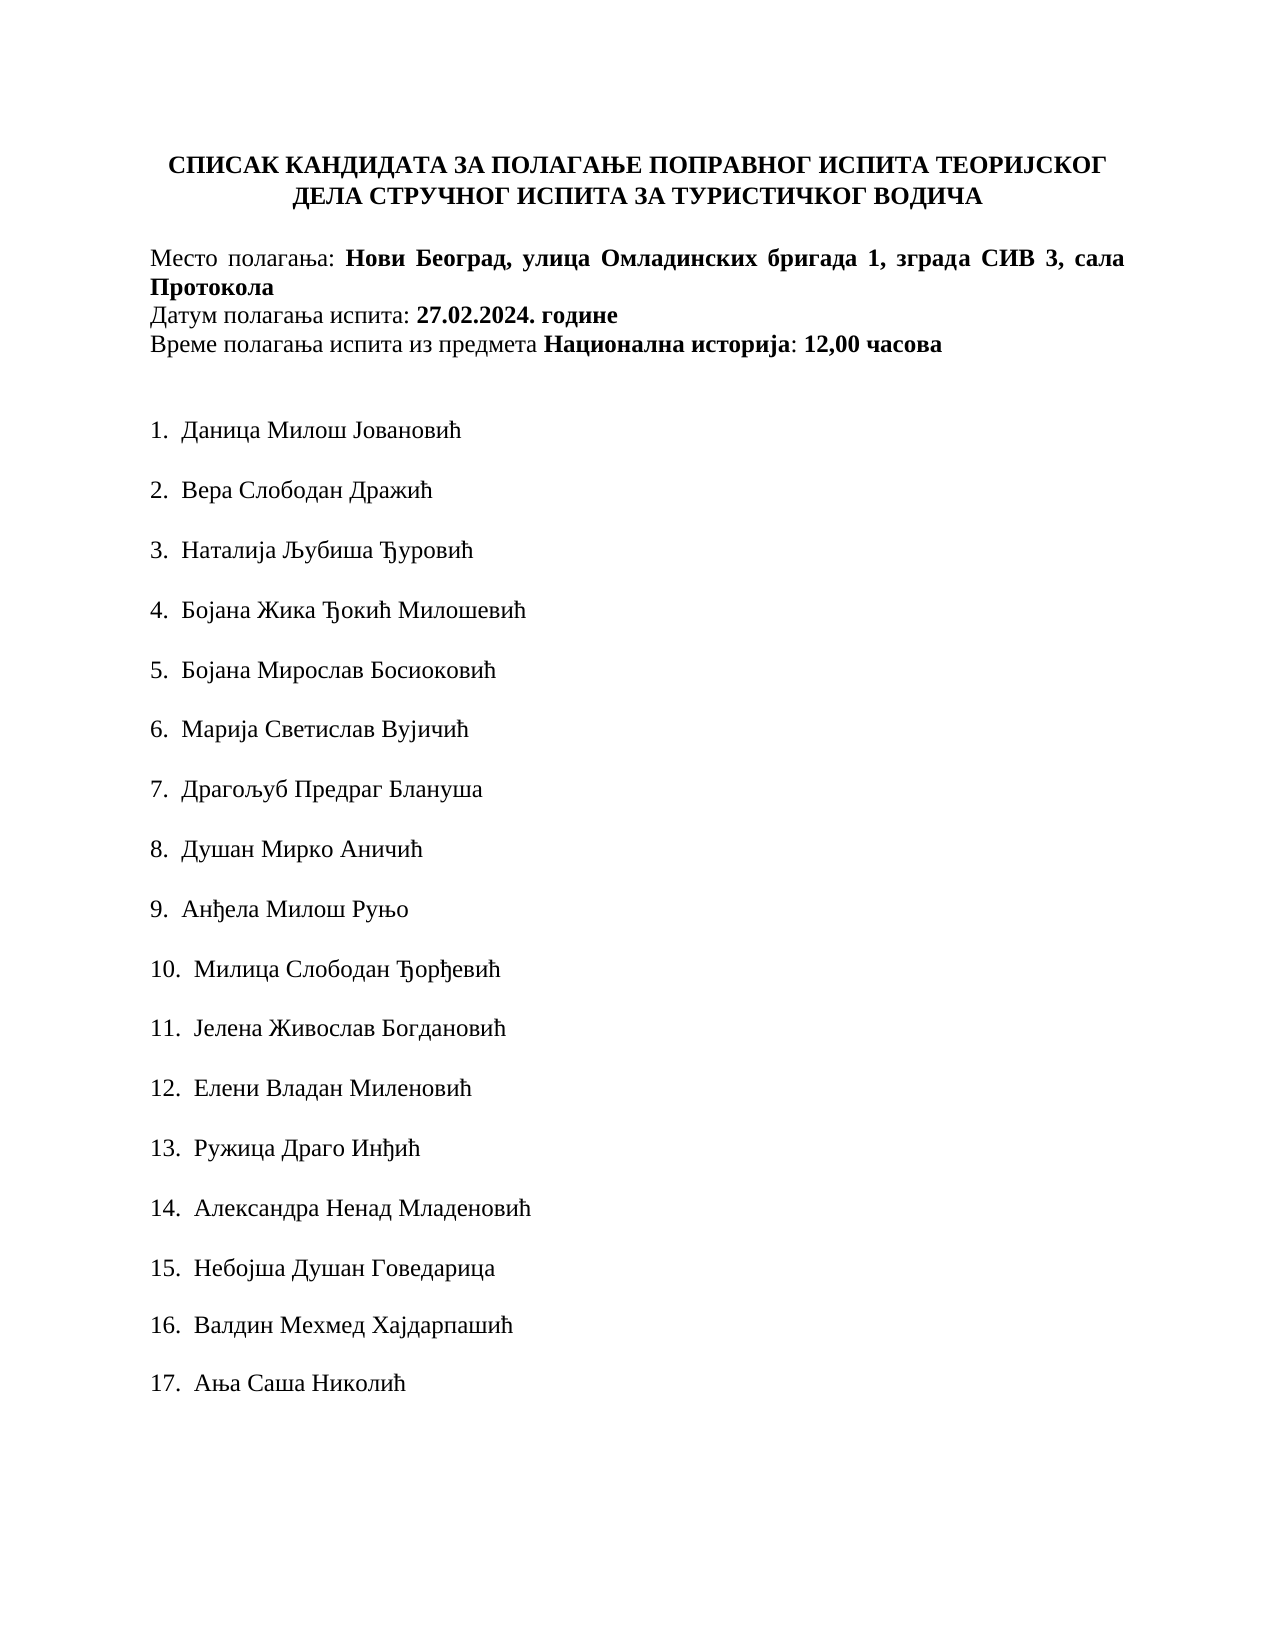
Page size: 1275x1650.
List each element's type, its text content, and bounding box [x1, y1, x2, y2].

text 10. Милица Слободан Ђорђевић [150, 954, 1125, 982]
text Датум полагања испита: 27.02.2024. године [150, 301, 1125, 329]
text 13. Ружица Драго Инђић [150, 1133, 1125, 1162]
text 16. Валдин Мехмед Хајдарпашић [150, 1310, 1125, 1339]
text 5. Бојана Мирослав Босиоковић [150, 655, 1125, 683]
text 15. Небојша Душан Говедарица [150, 1253, 1125, 1281]
text 9. Анђела Милош Руњо [150, 894, 1125, 923]
text 7. Драгољуб Предраг Блануша [150, 774, 1125, 803]
text 3. Наталија Љубиша Ђуровић [150, 535, 1125, 564]
text 12. Елени Владан Миленовић [150, 1073, 1125, 1102]
text Време полагања испита из предмета Национална историја: 12,00 часова [150, 329, 1125, 358]
text СПИСАК КАНДИДАТА ЗА ПОЛАГАЊЕ ПОПРАВНОГ ИСПИТА ТЕОРИЈСКОГ ДЕЛА СТРУЧНОГ ИСПИТА ЗА ТУРИСТИЧКОГ ВОДИЧА [150, 150, 1125, 210]
text 4. Бојана Жика Ђокић Милошевић [150, 595, 1125, 624]
text Место полагања: Нови Београд, улица Омладинских бригада 1, зграда СИВ 3, сала Протокола [150, 243, 1125, 301]
text 1. Даница Милош Јовановић [150, 416, 1125, 444]
text 14. Александра Ненад Младеновић [150, 1193, 1125, 1222]
text 8. Душан Мирко Аничић [150, 834, 1125, 863]
text 6. Марија Светислав Вујичић [150, 714, 1125, 743]
text 11. Јелена Живослав Богдановић [150, 1013, 1125, 1042]
text 2. Вера Слободан Дражић [150, 475, 1125, 504]
text 17. Ања Саша Николић [150, 1368, 1125, 1396]
